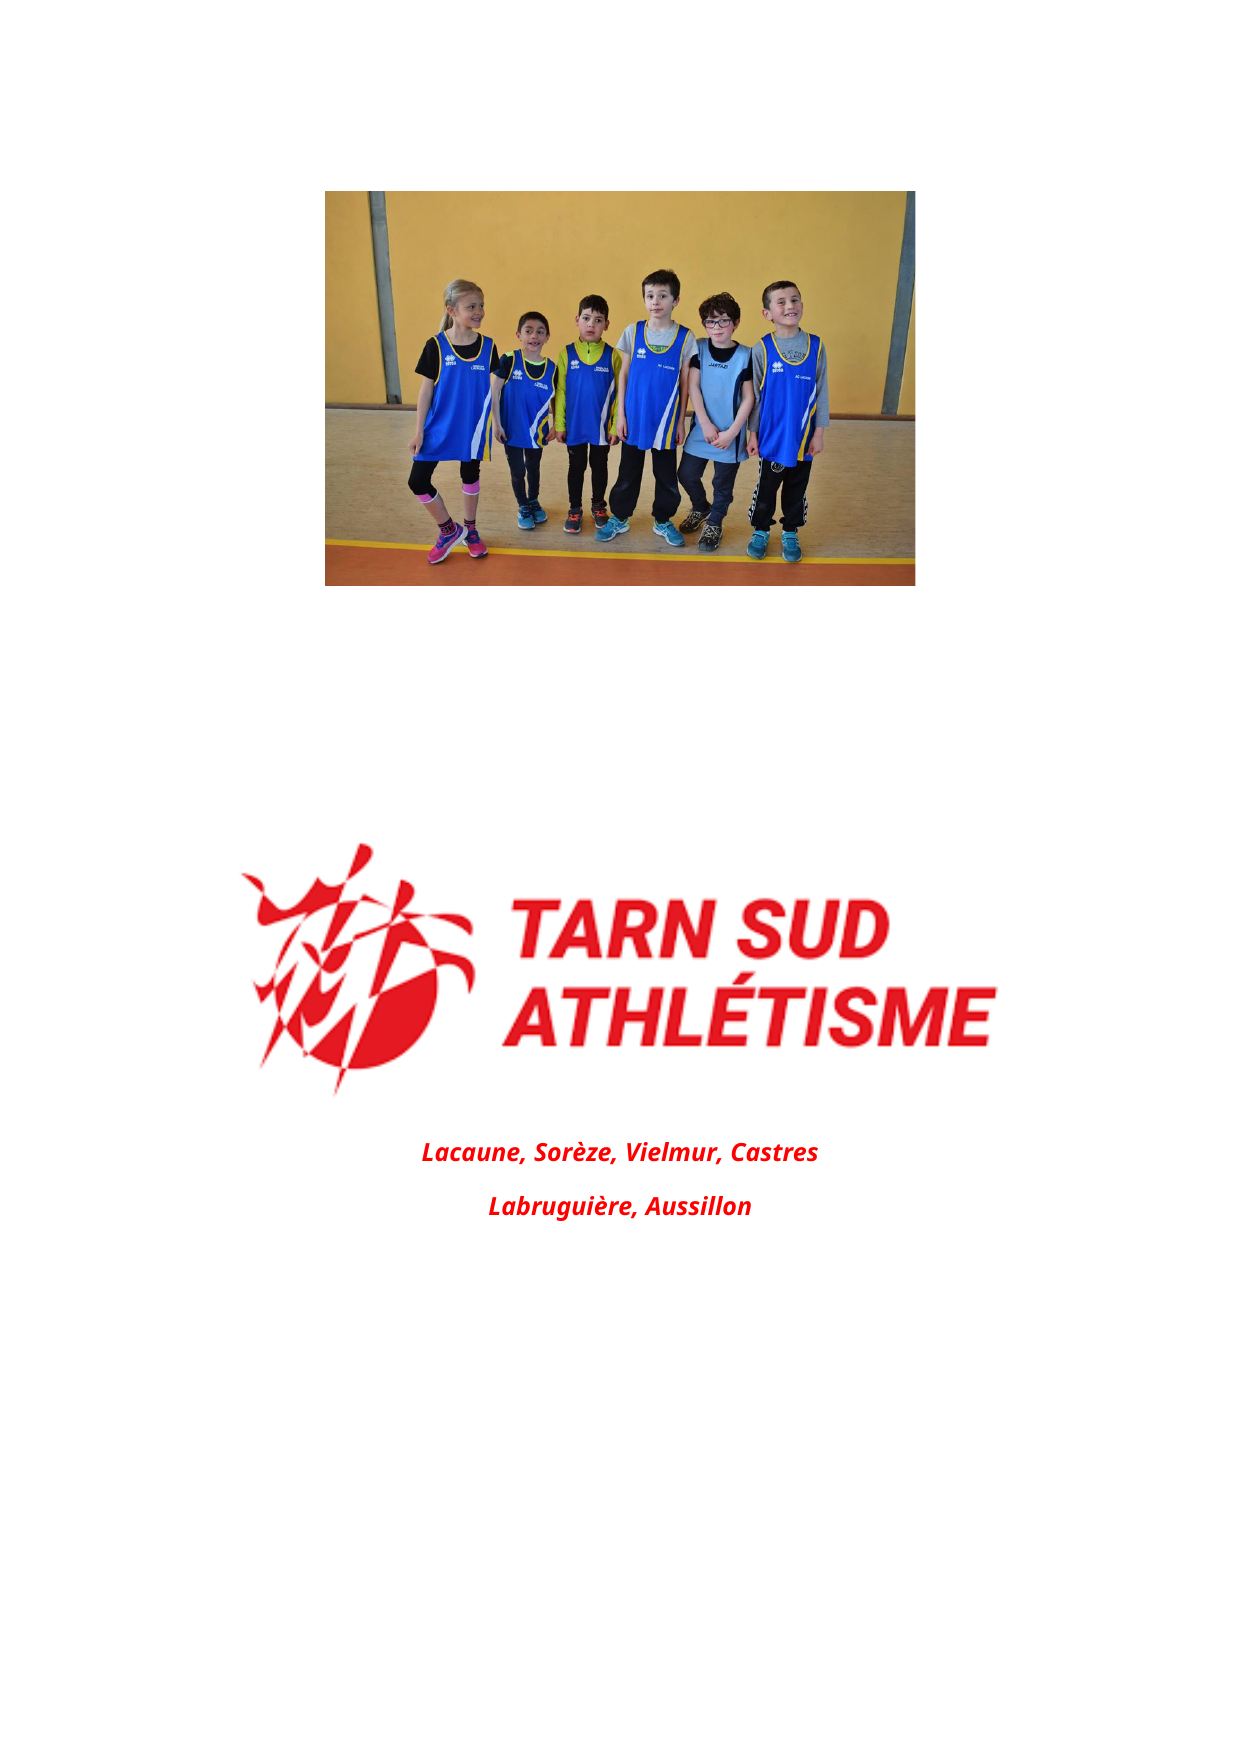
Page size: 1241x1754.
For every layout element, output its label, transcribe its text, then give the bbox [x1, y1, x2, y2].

picture [177, 825, 1063, 1117]
text Lacaune, Sorèze, Vielmur, Castres [148, 1135, 1093, 1169]
text Labruguière, Aussillon [148, 1188, 1093, 1222]
picture [325, 191, 916, 586]
